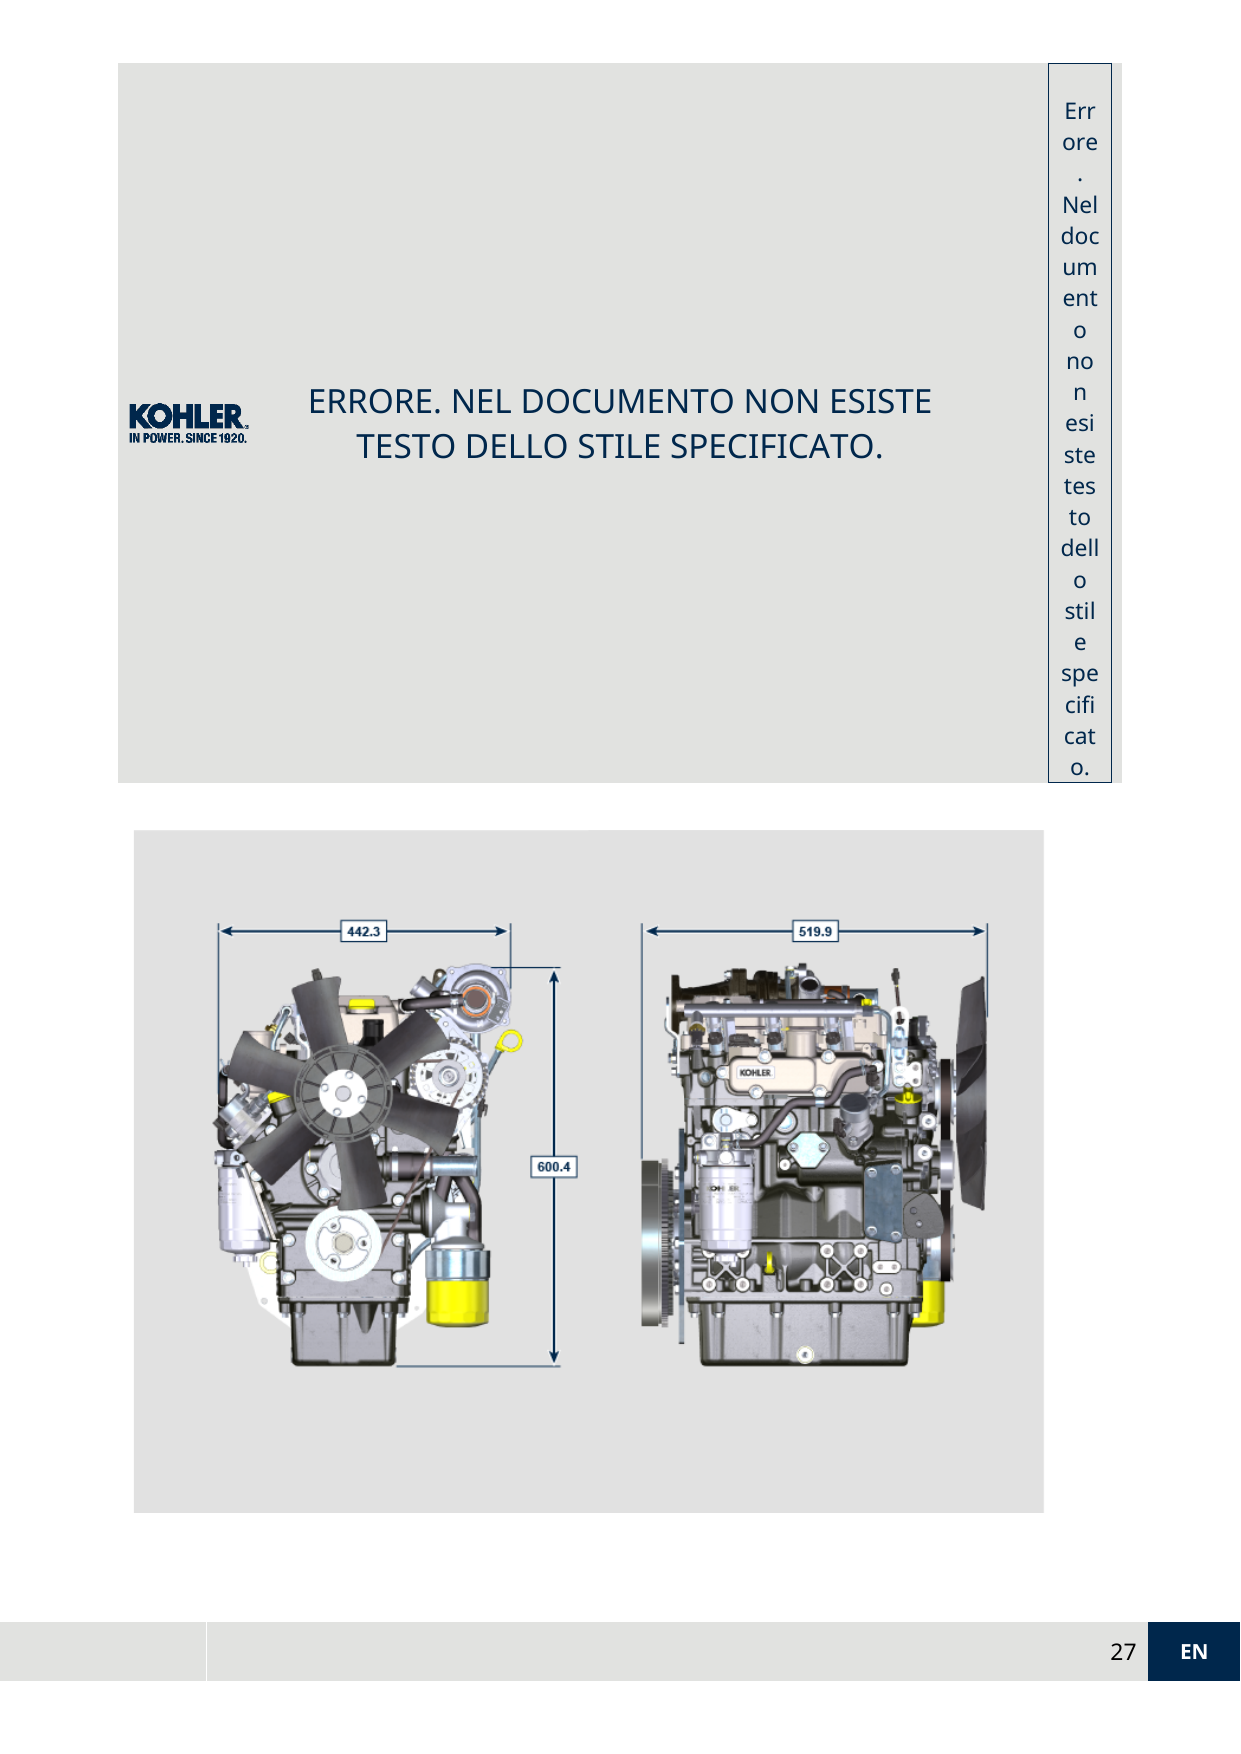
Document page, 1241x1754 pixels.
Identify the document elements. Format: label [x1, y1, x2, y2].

picture [129, 403, 249, 443]
picture [133, 830, 1045, 1513]
table_cell [118, 815, 1122, 1529]
